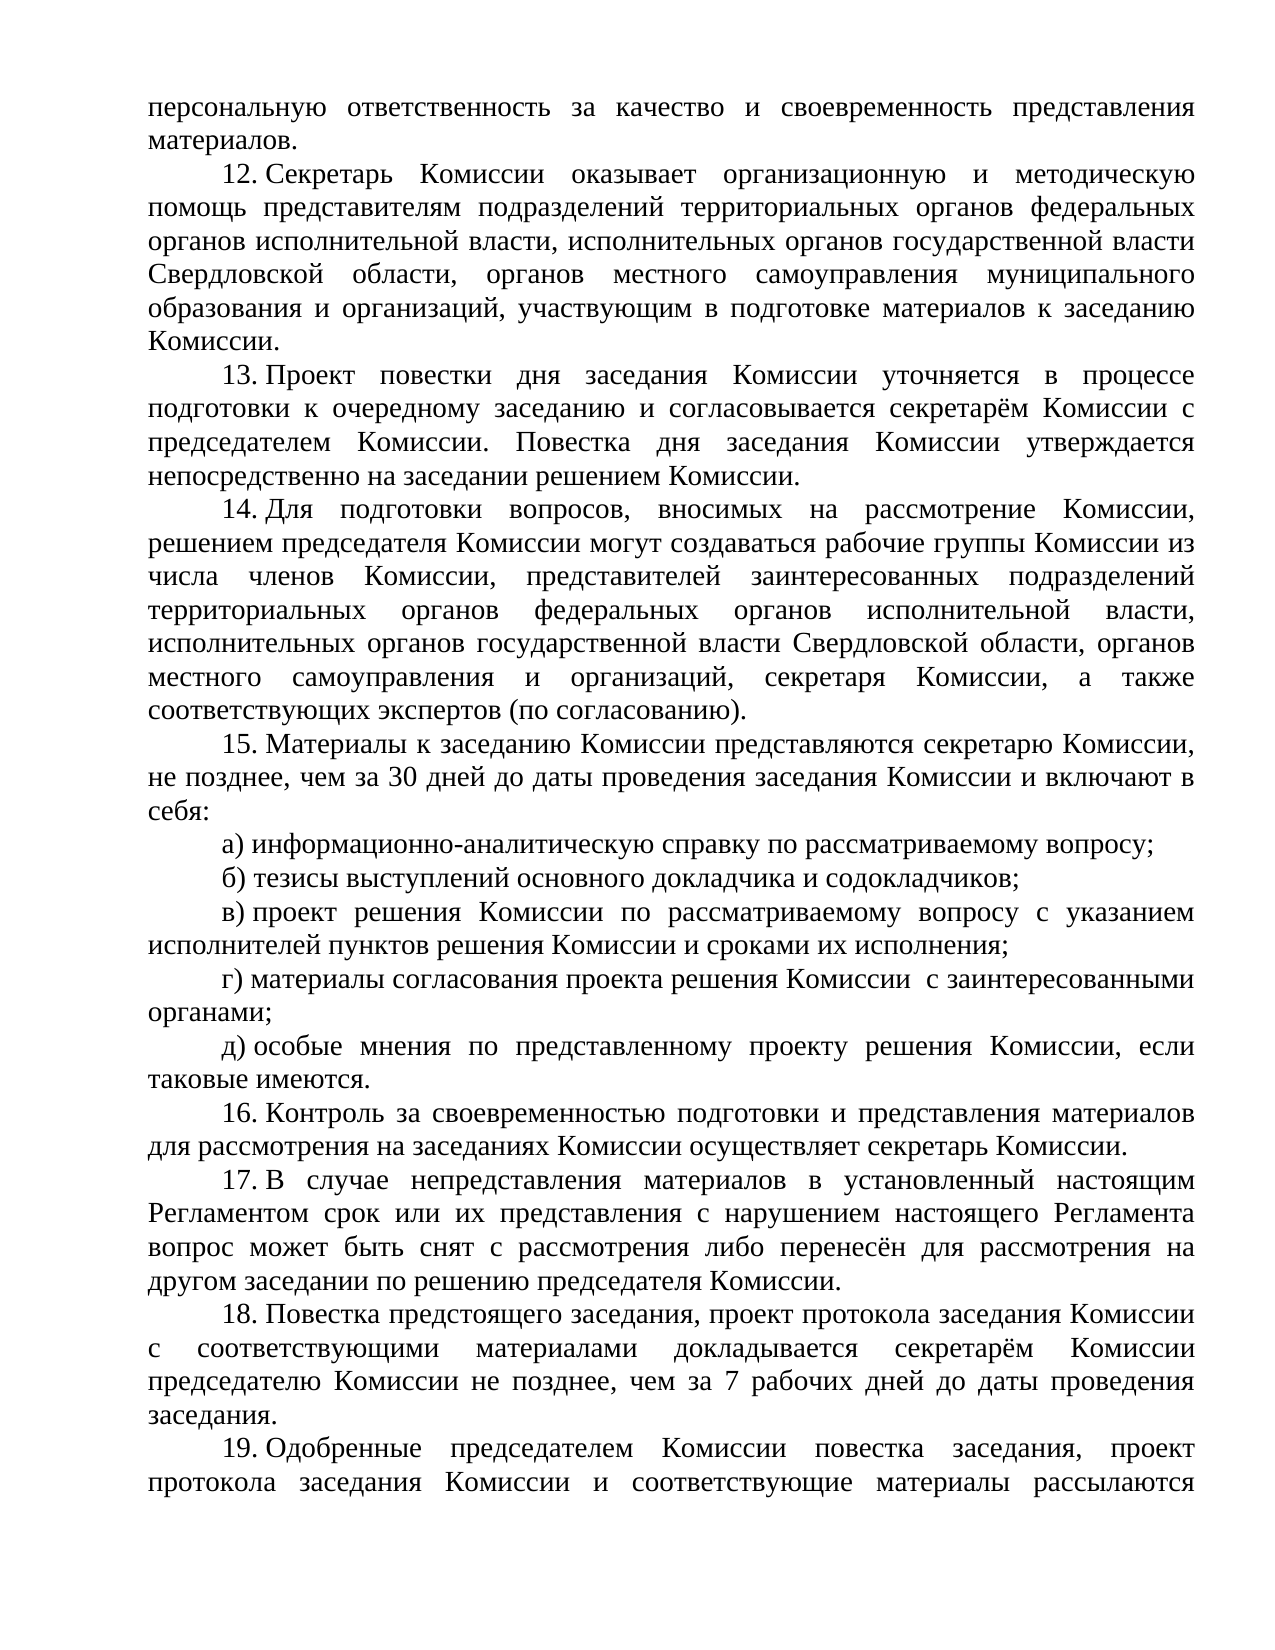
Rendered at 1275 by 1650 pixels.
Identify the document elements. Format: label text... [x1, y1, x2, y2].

text 17. В случае непредставления материалов в установленный настоящим Регламентом срок или их представления с нарушением настоящего Регламента вопрос может быть снят с рассмотрения либо перенесён для рассмотрения на другом заседании по решению председателя Комиссии. [148, 1162, 1196, 1296]
text 13. Проект повестки дня заседания Комиссии уточняется в процессе подготовки к очередному заседанию и согласовывается секретарём Комиссии с председателем Комиссии. Повестка дня заседания Комиссии утверждается непосредственно на заседании решением Комиссии. [148, 357, 1196, 491]
text 16. Контроль за своевременностью подготовки и представления материалов для рассмотрения на заседаниях Комиссии осуществляет секретарь Комиссии. [148, 1095, 1196, 1162]
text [148, 1430, 1196, 1497]
text 14. Для подготовки вопросов, вносимых на рассмотрение Комиссии, решением председателя Комиссии могут создаваться рабочие группы Комиссии из числа членов Комиссии, представителей заинтересованных подразделений территориальных органов федеральных органов исполнительной власти, исполнительных органов государственной власти Свердловской области, органов местного самоуправления и организаций, секретаря Комиссии, а также соответствующих экспертов (по согласованию). [148, 491, 1196, 726]
text д) особые мнения по представленному проекту решения Комиссии, если таковые имеются. [148, 1028, 1196, 1095]
text в) проект решения Комиссии по рассматриваемому вопросу с указанием исполнителей пунктов решения Комиссии и сроками их исполнения; [148, 894, 1196, 961]
text 18. Повестка предстоящего заседания, проект протокола заседания Комиссии с соответствующими материалами докладывается секретарём Комиссии председателю Комиссии не позднее, чем за 7 рабочих дней до даты проведения заседания. [148, 1296, 1196, 1430]
text г) материалы согласования проекта решения Комиссии с заинтересованными органами; [148, 961, 1196, 1028]
text 12. Секретарь Комиссии оказывает организационную и методическую помощь представителям подразделений территориальных органов федеральных органов исполнительной власти, исполнительных органов государственной власти Свердловской области, органов местного самоуправления муниципального образования и организаций, участвующим в подготовке материалов к заседанию Комиссии. [148, 156, 1196, 357]
text 15. Материалы к заседанию Комиссии представляются секретарю Комиссии, не позднее, чем за 30 дней до даты проведения заседания Комиссии и включают в себя: [148, 726, 1196, 827]
text б) тезисы выступлений основного докладчика и содокладчиков; [148, 860, 1196, 894]
text а) информационно-аналитическую справку по рассматриваемому вопросу; [148, 827, 1196, 860]
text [148, 89, 1196, 156]
